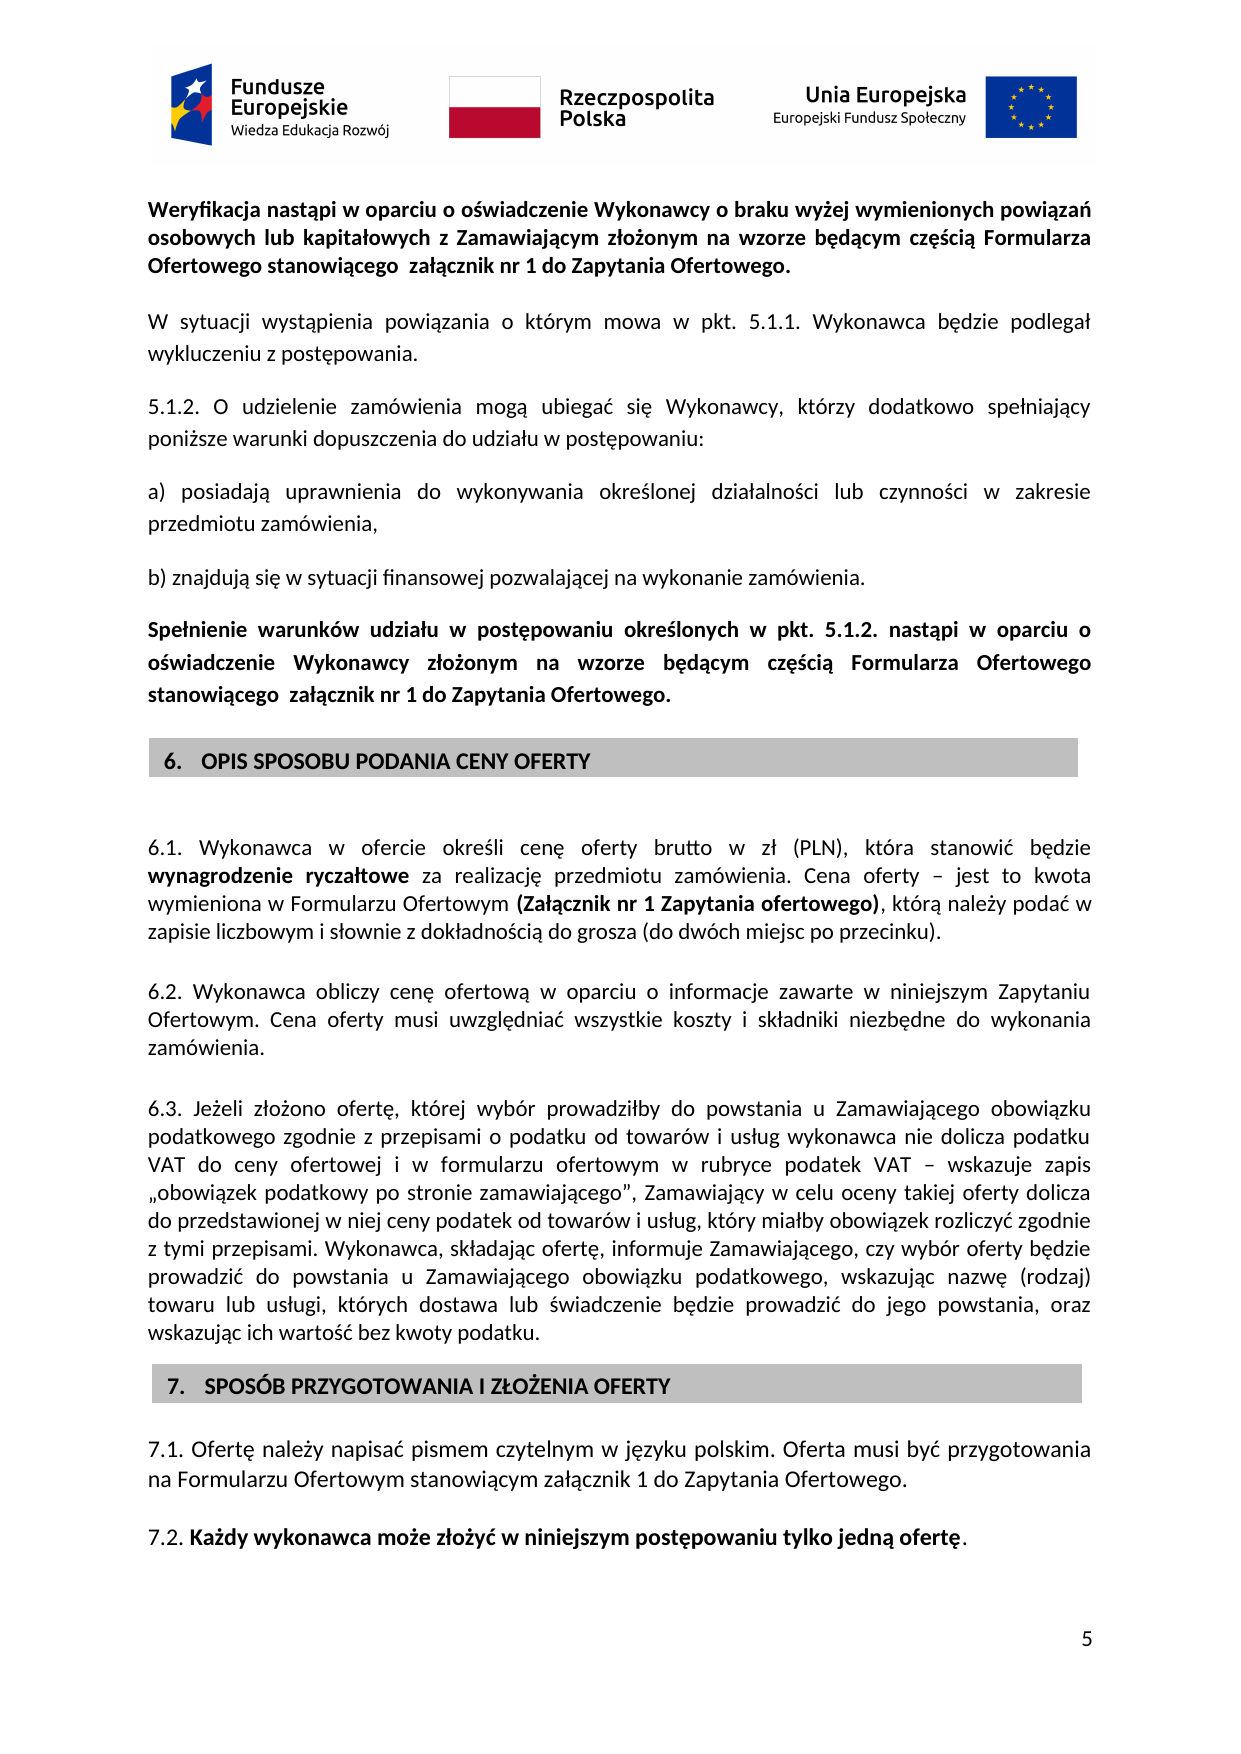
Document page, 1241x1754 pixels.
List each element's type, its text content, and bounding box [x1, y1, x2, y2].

text a) posiadają uprawnienia do wykonywania określonej działalności lub czynności w zakresie przedmiotu zamówienia, [148, 477, 1092, 538]
text 7.1. Ofertę należy napisać pismem czytelnym w języku polskim. Oferta musi być przygotowania na Formularzu Ofertowym stanowiącym załącznik 1 do Zapytania Ofertowego. [148, 1434, 1092, 1493]
text 6.2. Wykonawca obliczy cenę ofertową w oparciu o informacje zawarte w niniejszym Zapytaniu Ofertowym. Cena oferty musi uwzględniać wszystkie koszty i składniki niezbędne do wykonania zamówienia. [148, 977, 1092, 1062]
picture [151, 43, 1097, 166]
list Spełnienie warunków udziału w postępowaniu określonych w pkt. 5.1.2. nastąpi w oparciu o oświadczenie Wykonawcy złożonym na wzorze będącym częścią Formularza Ofertowego stanowiącego załącznik nr 1 do Zapytania Ofertowego. [148, 616, 1092, 708]
text 7.2. Każdy wykonawca może złożyć w niniejszym postępowaniu tylko jedną ofertę. [148, 1522, 1092, 1552]
text Weryfikacja nastąpi w oparciu o oświadczenie Wykonawcy o braku wyżej wymienionych powiązań osobowych lub kapitałowych z Zamawiającym złożonym na wzorze będącym częścią Formularza Ofertowego stanowiącego załącznik nr 1 do Zapytania Ofertowego. [148, 195, 1092, 279]
text b) znajdują się w sytuacji finansowej pozwalającej na wykonanie zamówienia. [148, 563, 1092, 591]
text 5.1.2. O udzielenie zamówienia mogą ubiegać się Wykonawcy, którzy dodatkowo spełniający poniższe warunki dopuszczenia do udziału w postępowaniu: [148, 392, 1092, 452]
list 6.3. Jeżeli złożono ofertę, której wybór prowadziłby do powstania u Zamawiającego obowiązku podatkowego zgodnie z przepisami o podatku od towarów i usług wykonawca nie dolicza podatku VAT do ceny ofertowej i w formularzu ofertowym w rubryce podatek VAT – wskazuje zapis „obowiązek podatkowy po stronie zamawiającego”, Zamawiający w celu oceny takiej oferty dolicza do przedstawionej w niej ceny podatek od towarów i usług, który miałby obowiązek rozliczyć zgodnie z tymi przepisami. Wykonawca, składając ofertę, informuje Zamawiającego, czy wybór oferty będzie prowadzić do powstania u Zamawiającego obowiązku podatkowego, wskazując nazwę (rodzaj) towaru lub usługi, których dostawa lub świadczenie będzie prowadzić do jego powstania, oraz wskazując ich wartość bez kwoty podatku. [148, 1094, 1092, 1346]
text 6.1. Wykonawca w ofercie określi cenę oferty brutto w zł (PLN), która stanowić będzie wynagrodzenie ryczałtowe za realizację przedmiotu zamówienia. Cena oferty – jest to kwota wymieniona w Formularzu Ofertowym (Załącznik nr 1 Zapytania ofertowego), którą należy podać w zapisie liczbowym i słownie z dokładnością do grosza (do dwóch miejsc po przecinku). [148, 833, 1092, 945]
text W sytuacji wystąpienia powiązania o którym mowa w pkt. 5.1.1. Wykonawca będzie podlegał wykluczeniu z postępowania. [148, 307, 1092, 367]
